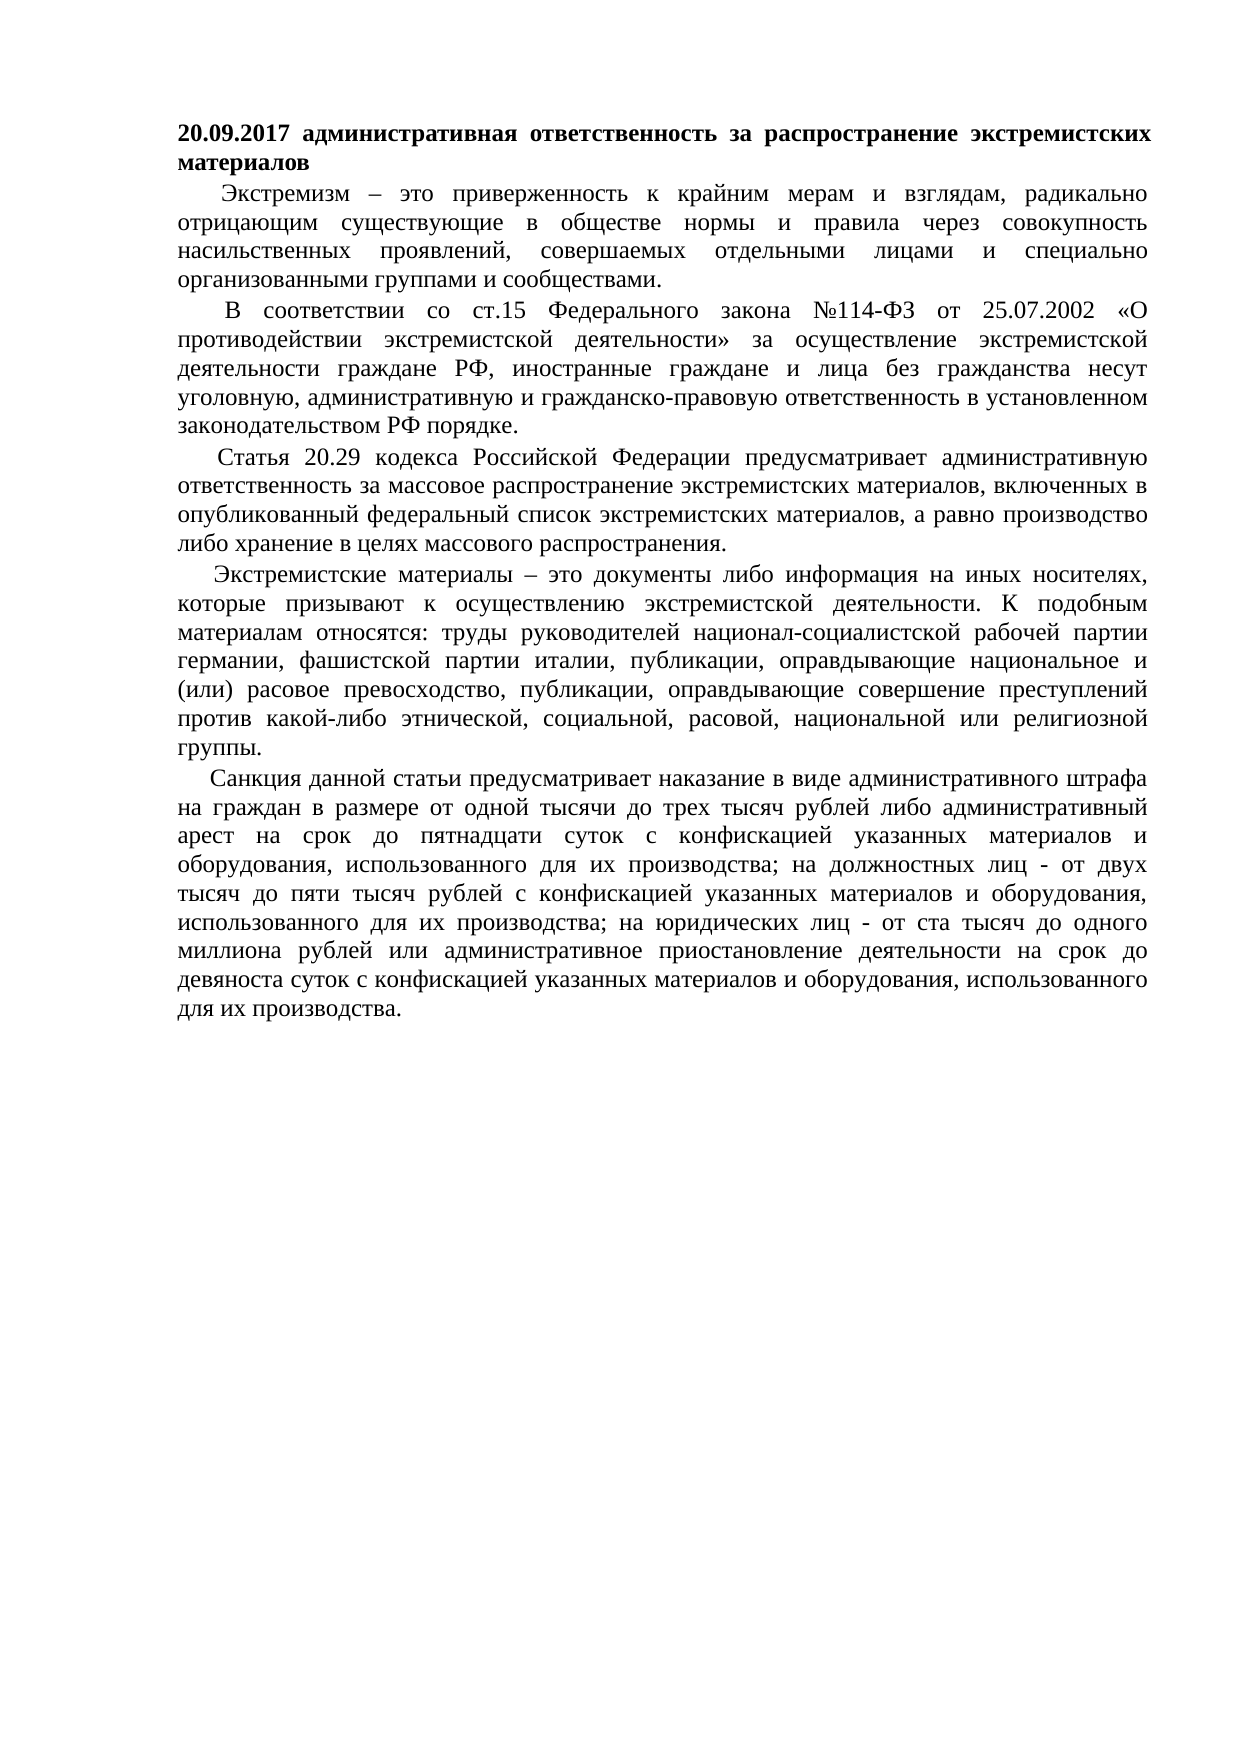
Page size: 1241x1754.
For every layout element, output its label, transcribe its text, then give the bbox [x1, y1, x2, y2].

text 20.09.2017 административная ответственность за распространение экстремистских материалов [177, 118, 1152, 176]
text Экстремизм – это приверженность к крайним мерам и взглядам, радикально отрицающим существующие в обществе нормы и правила через совокупность насильственных проявлений, совершаемых отдельными лицами и специально организованными группами и сообществами. [177, 178, 1148, 293]
text Статья 20.29 кодекса Российской Федерации предусматривает административную ответственность за массовое распространение экстремистских материалов, включенных в опубликованный федеральный список экстремистских материалов, а равно производство либо хранение в целях массового распространения. [177, 442, 1148, 557]
text В соответствии со ст.15 Федерального закона №114-ФЗ от 25.07.2002 «О противодействии экстремистской деятельности» за осуществление экстремистской деятельности граждане РФ, иностранные граждане и лица без гражданства несут уголовную, административную и гражданско-правовую ответственность в установленном законодательством РФ порядке. [177, 296, 1148, 439]
text Санкция данной статьи предусматривает наказание в виде административного штрафа на граждан в размере от одной тысячи до трех тысяч рублей либо административный арест на срок до пятнадцати суток с конфискацией указанных материалов и оборудования, использованного для их производства; на должностных лиц - от двух тысяч до пяти тысяч рублей с конфискацией указанных материалов и оборудования, использованного для их производства; на юридических лиц - от ста тысяч до одного миллиона рублей или административное приостановление деятельности на срок до девяноста суток с конфискацией указанных материалов и оборудования, использованного для их производства. [177, 763, 1148, 1022]
text Экстремистские материалы – это документы либо информация на иных носителях, которые призывают к осуществлению экстремистской деятельности. К подобным материалам относятся: труды руководителей национал-социалистской рабочей партии германии, фашистской партии италии, публикации, оправдывающие национальное и (или) расовое превосходство, публикации, оправдывающие совершение преступлений против какой-либо этнической, социальной, расовой, национальной или религиозной группы. [177, 559, 1148, 761]
